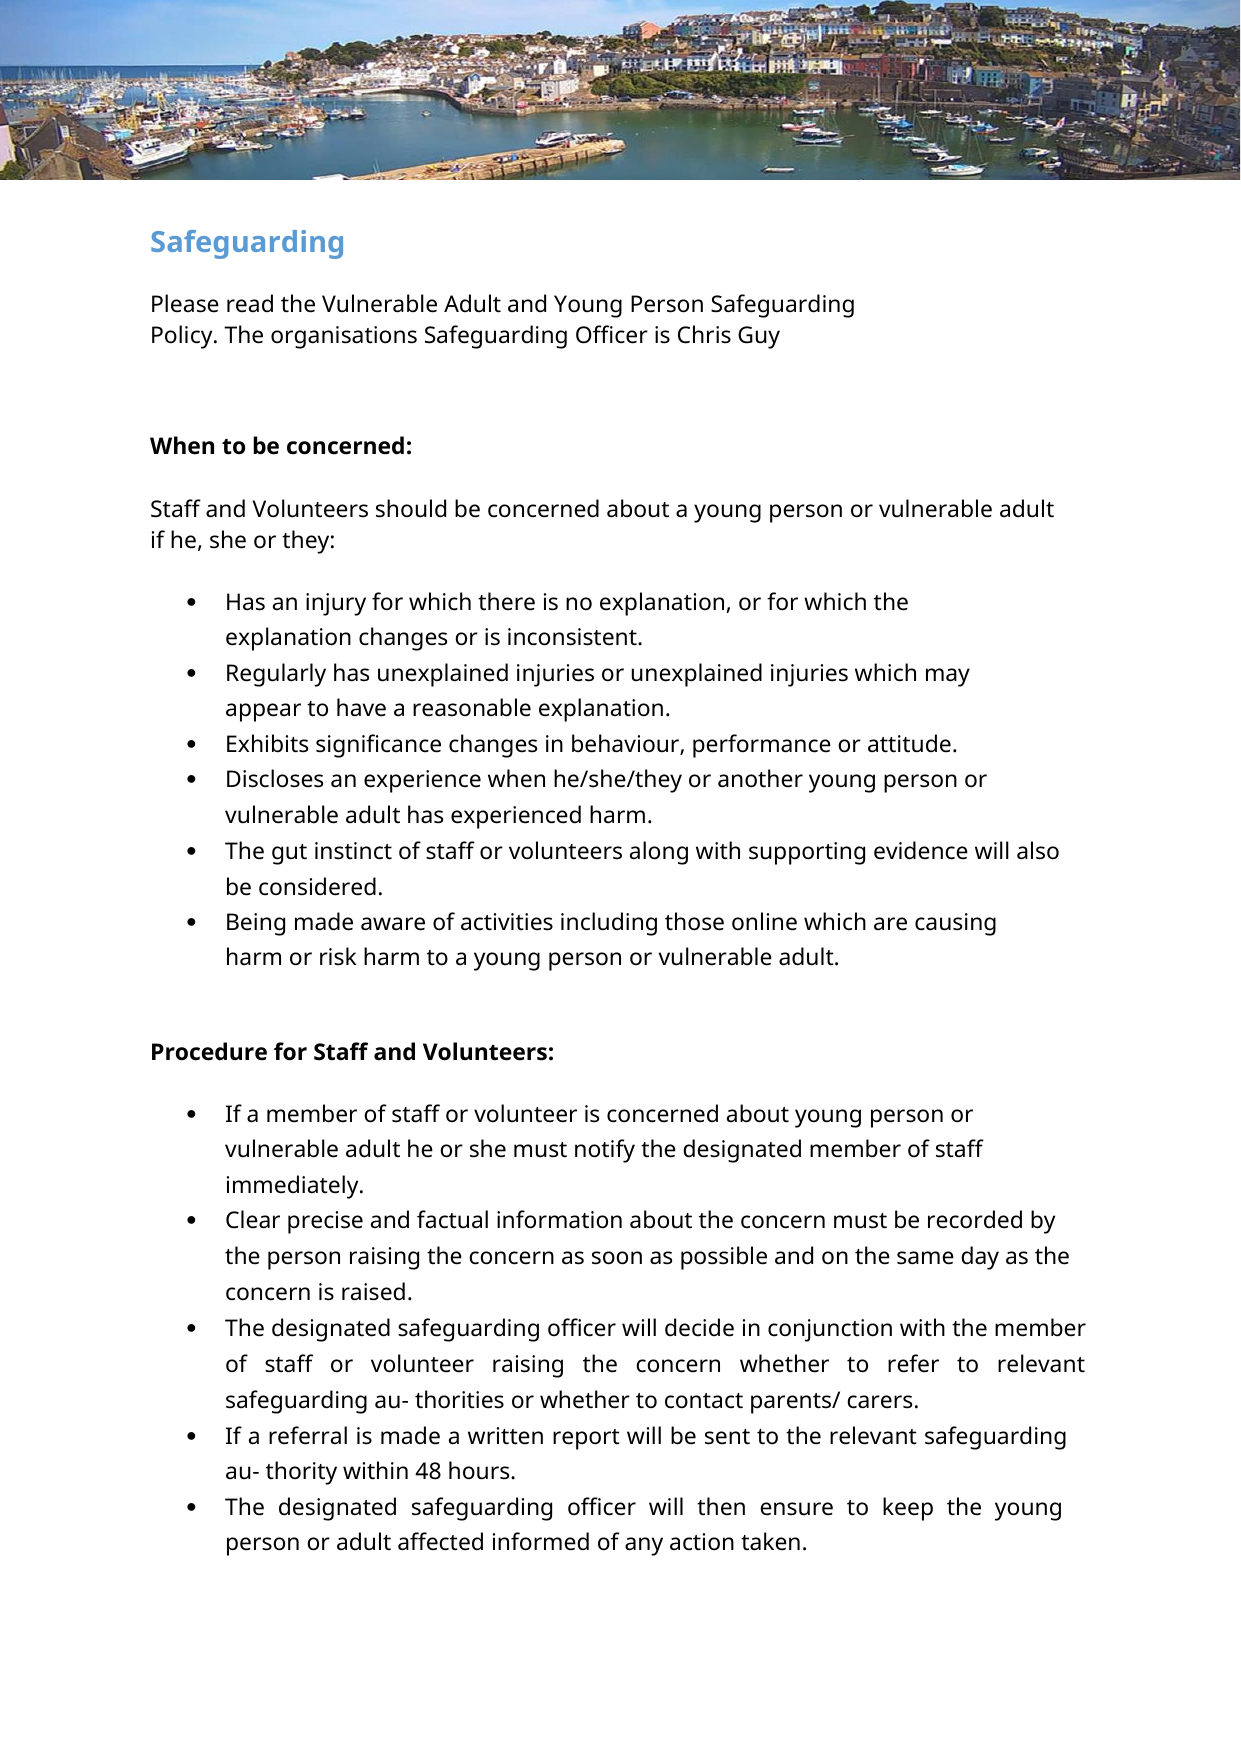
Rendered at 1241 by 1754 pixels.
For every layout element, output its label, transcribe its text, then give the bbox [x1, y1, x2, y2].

list Clear precise and factual information about the concern must be recorded by the person raising the concern as soon as possible and on the same day as the concern is raised. [187, 1204, 1073, 1307]
text Staff and Volunteers should be concerned about a young person or vulnerable adult if he, she or they: [150, 493, 1073, 555]
list If a member of staff or volunteer is concerned about young person or vulnerable adult he or she must notify the designated member of staff immediately. [187, 1098, 1053, 1200]
list Being made aware of activities including those online which are causing harm or risk harm to a young person or vulnerable adult. [187, 906, 1053, 972]
list The gut instinct of staff or volunteers along with supporting evidence will also be considered. [187, 835, 1063, 902]
subtitle Safeguarding [150, 222, 1107, 261]
list Exhibits significance changes in behaviour, performance or attitude. [187, 728, 1107, 759]
text Please read the Vulnerable Adult and Young Person Safeguarding Policy. The organisations Safeguarding Officer is Chris Guy [150, 288, 895, 351]
list The designated safeguarding officer will then ensure to keep the young person or adult affected informed of any action taken. [187, 1490, 1063, 1557]
list If a referral is made a written report will be sent to the relevant safeguarding au- thority within 48 hours. [187, 1420, 1069, 1486]
list Has an injury for which there is no explanation, or for which the explanation changes or is inconsistent. [187, 586, 1017, 653]
list The designated safeguarding officer will decide in conjunction with the member of staff or volunteer raising the concern whether to refer to relevant safeguarding au- thorities or whether to contact parents/ carers. [187, 1312, 1086, 1415]
subtitle When to be concerned: [150, 430, 1107, 461]
list Regularly has unexplained injuries or unexplained injuries which may appear to have a reasonable explanation. [187, 657, 1044, 724]
list Discloses an experience when he/she/they or another young person or vulnerable adult has experienced harm. [187, 763, 1066, 830]
subtitle Procedure for Staff and Volunteers: [150, 1036, 1107, 1067]
picture [0, 0, 1241, 180]
